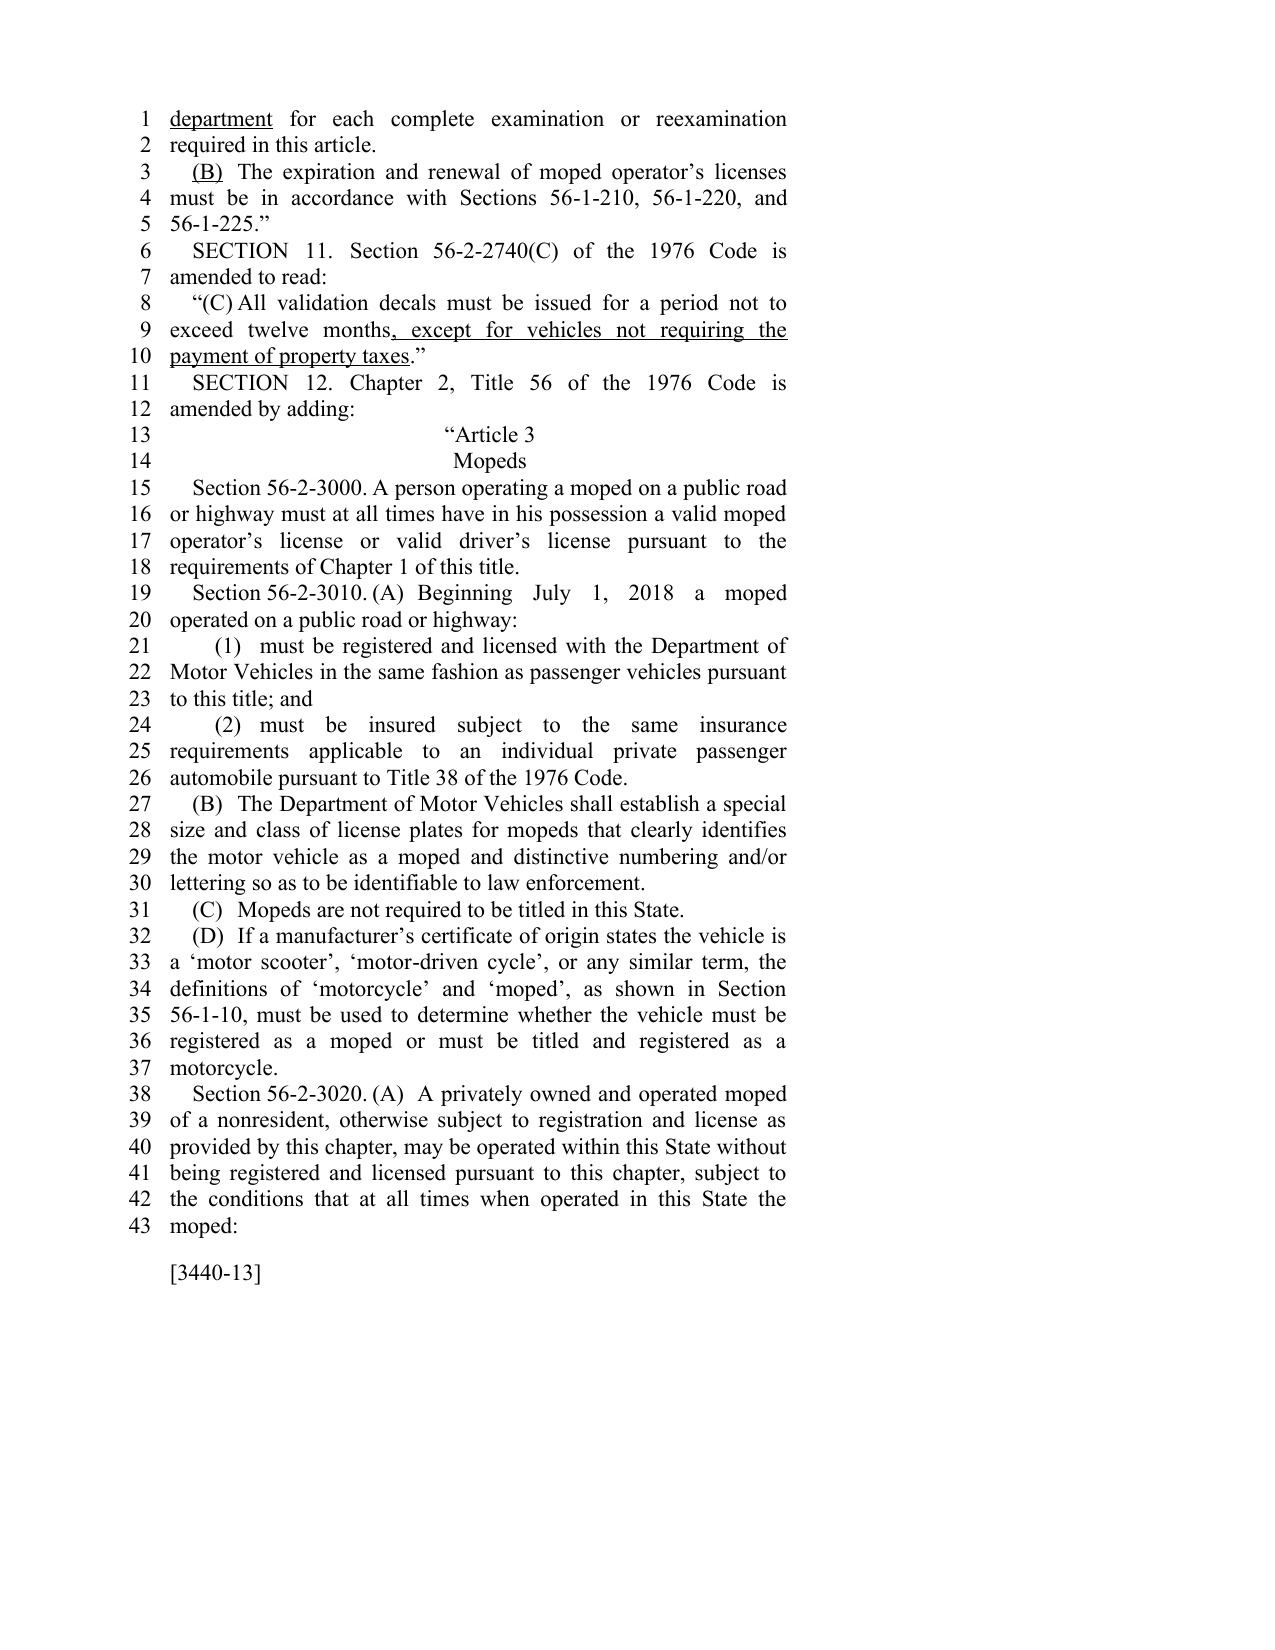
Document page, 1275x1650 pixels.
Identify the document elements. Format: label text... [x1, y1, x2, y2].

text (B) The Department of Motor Vehicles shall establish a special size and class of license plates for mopeds that clearly identifies the motor vehicle as a moped and distinctive numbering and/or lettering so as to be identifiable to law enforcement. [169, 790, 787, 896]
text Section 56-2-3020. (A) A privately owned and operated moped of a nonresident, otherwise subject to registration and license as provided by this chapter, may be operated within this State without being registered and licensed pursuant to this chapter, subject to the conditions that at all times when operated in this State the moped: [169, 1080, 787, 1238]
text SECTION 12. Chapter 2, Title 56 of the 1976 Code is amended by adding: [169, 368, 787, 421]
text Section 56-2-3000. A person operating a moped on a public road or highway must at all times have in his possession a valid moped operator’s license or valid driver’s license pursuant to the requirements of Chapter 1 of this title. [169, 474, 787, 579]
text (2) must be insured subject to the same insurance requirements applicable to an individual private passenger automobile pursuant to Title 38 of the 1976 Code. [169, 711, 787, 790]
text Section 56-2-3010. (A) Beginning July 1, 2018 a moped operated on a public road or highway: [169, 579, 787, 632]
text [169, 105, 787, 158]
text (C) Mopeds are not required to be titled in this State. [169, 896, 787, 922]
text (D) If a manufacturer’s certificate of origin states the vehicle is a ‘motor scooter’, ‘motor-driven cycle’, or any similar term, the definitions of ‘motorcycle’ and ‘moped’, as shown in Section 56-1-10, must be used to determine whether the vehicle must be registered as a moped or must be titled and registered as a motorcycle. [169, 922, 787, 1080]
text (B) The expiration and renewal of moped operator’s licenses must be in accordance with Sections 56-1-210, 56-1-220, and 56-1-225.” [169, 158, 787, 237]
text “Article 3 [169, 421, 787, 448]
text SECTION 11. Section 56-2-2740(C) of the 1976 Code is amended to read: [169, 237, 787, 289]
text Mopeds [169, 448, 787, 474]
text “(C) All validation decals must be issued for a period not to exceed twelve months, except for vehicles not requiring the payment of property taxes.” [169, 289, 787, 368]
text (1) must be registered and licensed with the Department of Motor Vehicles in the same fashion as passenger vehicles pursuant to this title; and [169, 632, 787, 711]
